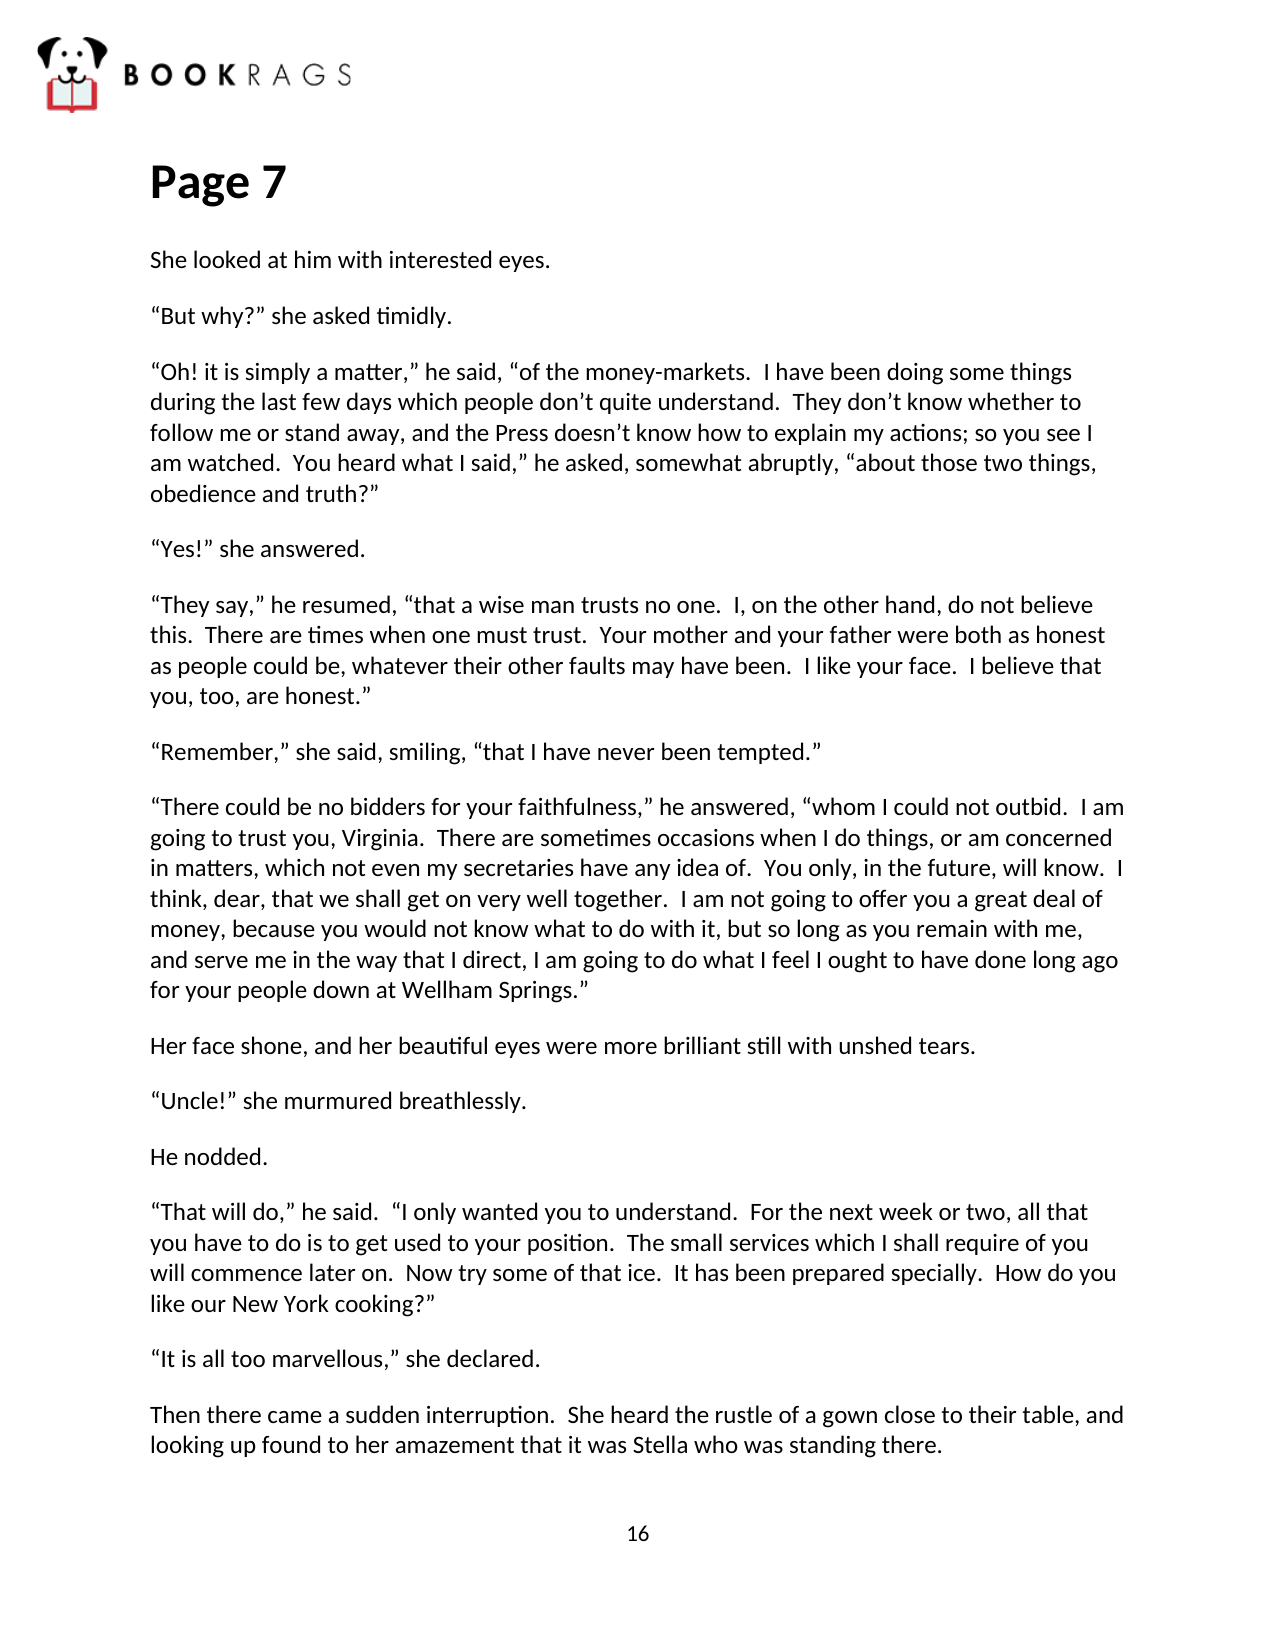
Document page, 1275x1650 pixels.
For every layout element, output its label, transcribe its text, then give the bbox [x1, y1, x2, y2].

text “Remember,” she said, smiling, “that I have never been tempted.” [150, 736, 1125, 766]
picture [37, 37, 351, 113]
text Her face shone, and her beautiful eyes were more brilliant still with unshed tears. [150, 1030, 1125, 1061]
text “Yes!” she answered. [150, 533, 1125, 564]
text “There could be no bidders for your faithfulness,” he answered, “whom I could not outbid. I am going to trust you, Virginia. There are sometimes occasions when I do things, or am concerned in matters, which not even my secretaries have any idea of. You only, in the future, will know. I think, dear, that we shall get on very well together. I am not going to offer you a great deal of money, because you would not know what to do with it, but so long as you remain with me, and serve me in the way that I direct, I am going to do what I feel I ought to have done long ago for your people down at Wellham Springs.” [150, 791, 1125, 1005]
text “Oh! it is simply a matter,” he said, “of the money-markets. I have been doing some things during the last few days which people don’t quite understand. They don’t know whether to follow me or stand away, and the Press doesn’t know how to explain my actions; so you see I am watched. You heard what I said,” he asked, somewhat abruptly, “about those two things, obedience and truth?” [150, 356, 1125, 508]
text “But why?” she asked timidly. [150, 300, 1125, 331]
text “That will do,” he said. “I only wanted you to understand. For the next week or two, all that you have to do is to get used to your position. The small services which I shall require of you will commence later on. Now try some of that ice. It has been prepared specially. How do you like our New York cooking?” [150, 1197, 1125, 1319]
text “It is all too marvellous,” she declared. [150, 1344, 1125, 1374]
text He nodded. [150, 1141, 1125, 1172]
text Page 7 [150, 150, 1125, 211]
text She looked at him with interested eyes. [150, 244, 1125, 275]
text “They say,” he resumed, “that a wise man trusts no one. I, on the other hand, do not believe this. There are times when one must trust. Your mother and your father were both as honest as people could be, whatever their other faults may have been. I like your face. I believe that you, too, are honest.” [150, 589, 1125, 711]
text Then there came a sudden interruption. She heard the rustle of a gown close to their table, and looking up found to her amazement that it was Stella who was standing there. [150, 1399, 1125, 1460]
text “Uncle!” she murmured breathlessly. [150, 1086, 1125, 1116]
